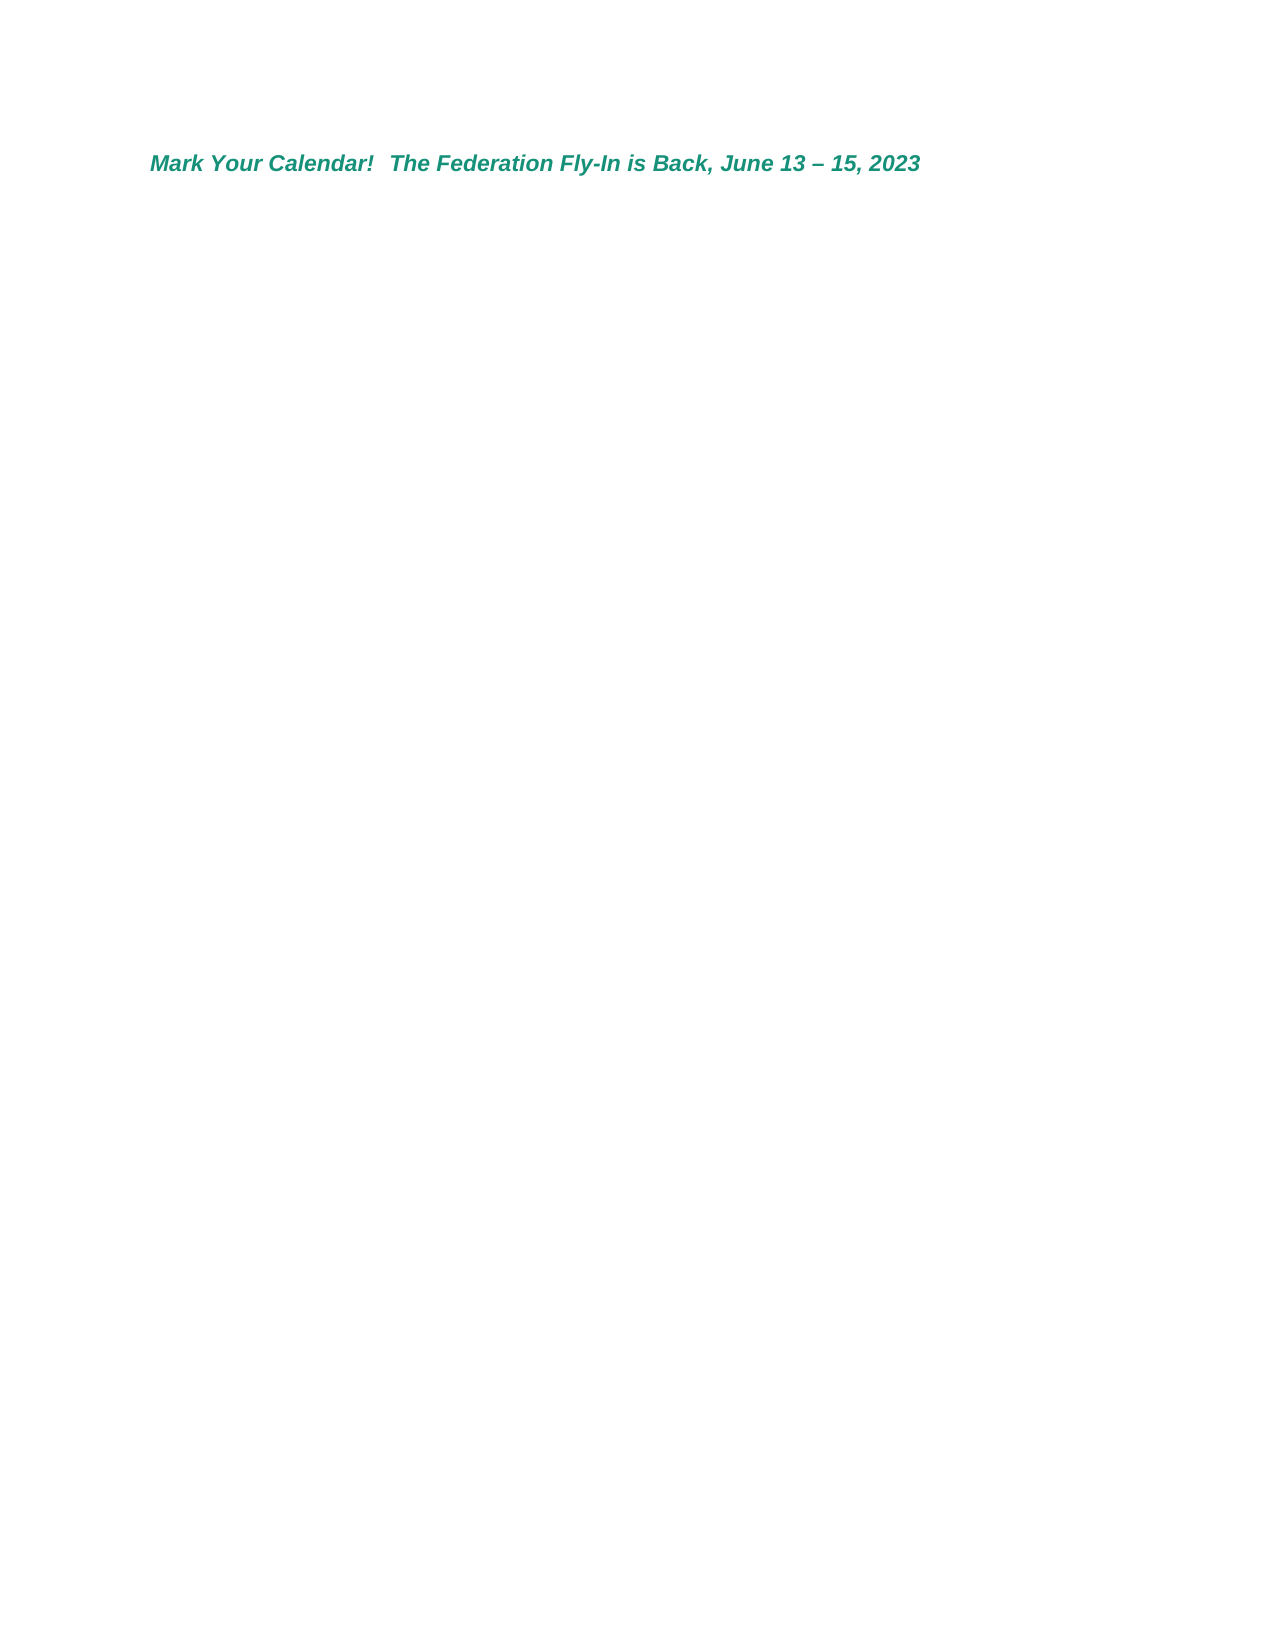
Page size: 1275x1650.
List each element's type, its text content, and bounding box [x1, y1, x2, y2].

text Mark Your Calendar! The Federation Fly-In is Back, June 13 – 15, 2023 [150, 150, 1125, 176]
